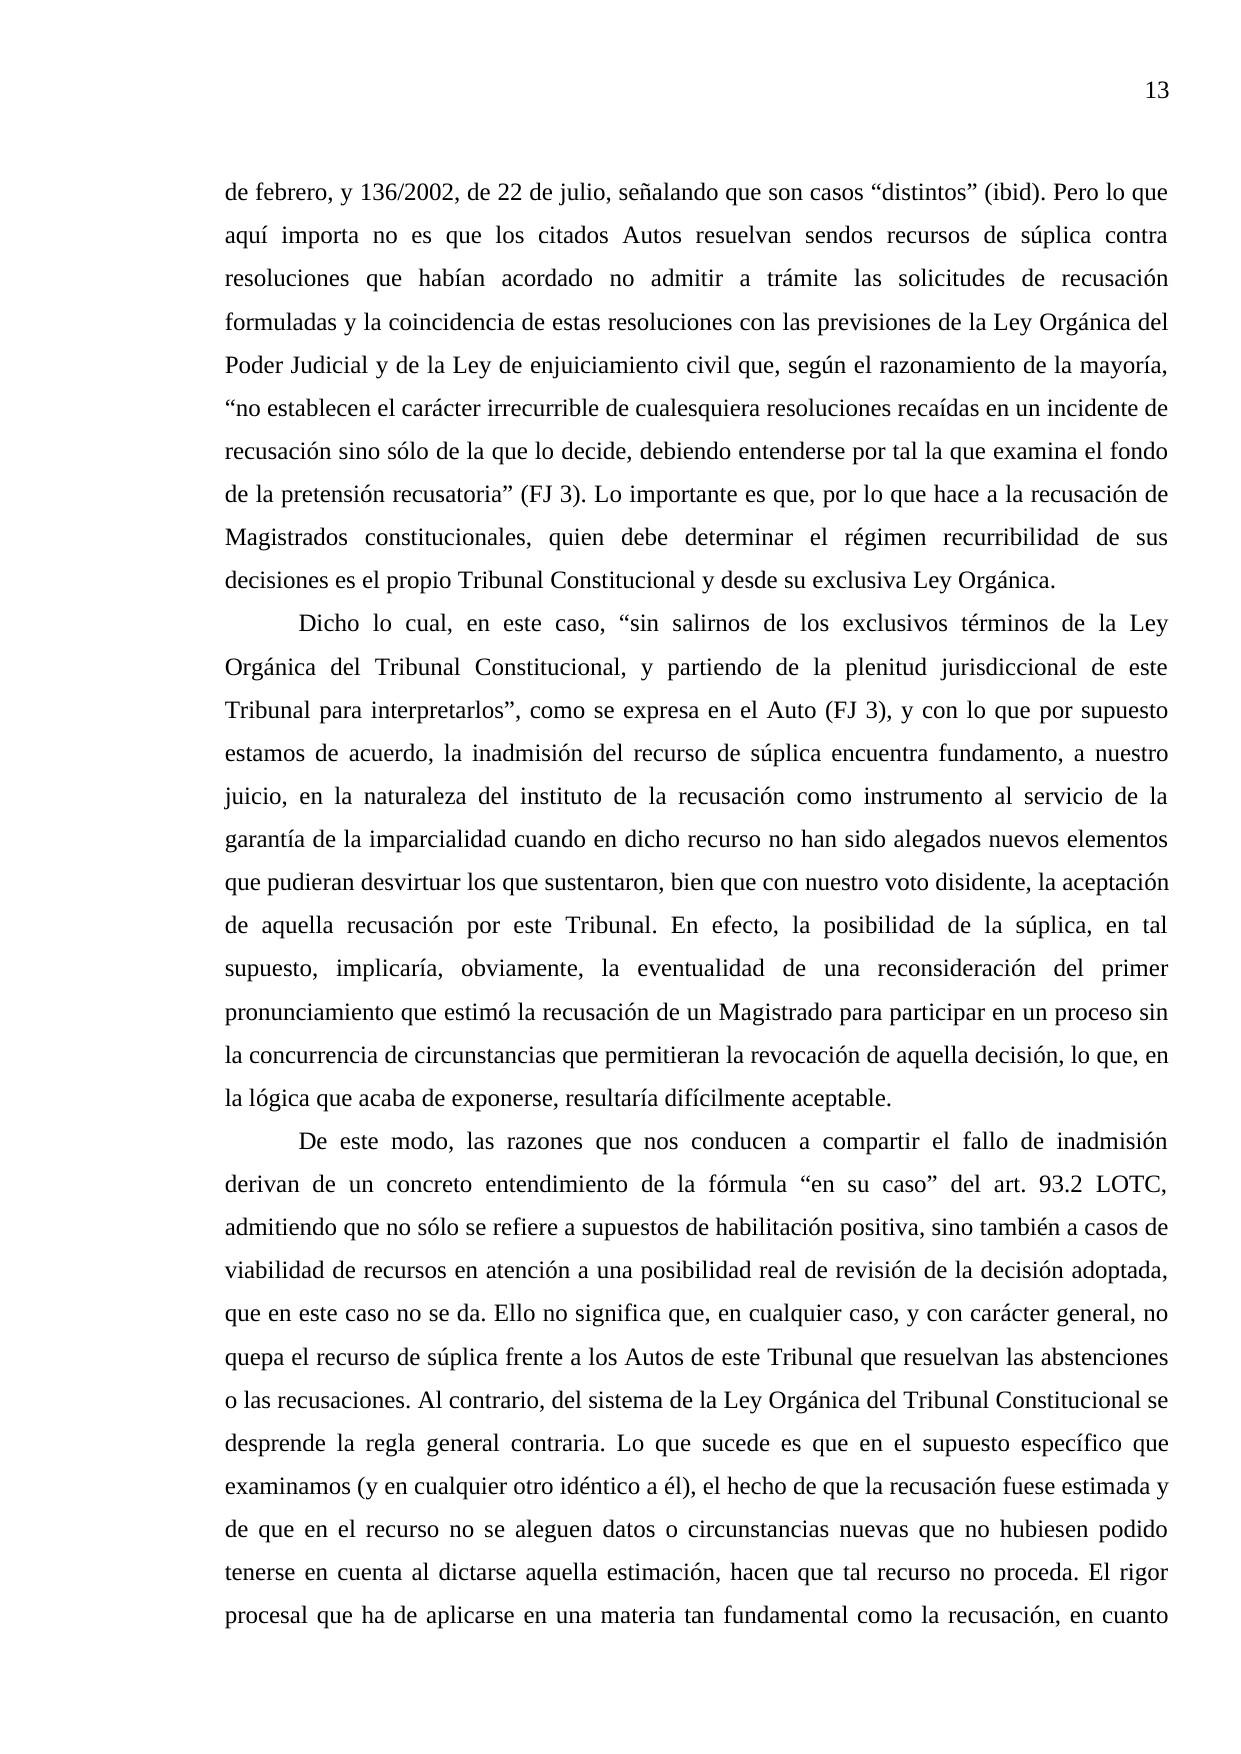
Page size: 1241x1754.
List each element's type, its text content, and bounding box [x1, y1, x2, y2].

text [224, 1126, 1169, 1629]
text Dicho lo cual, en este caso, “sin salirnos de los exclusivos términos de la Ley Orgánica del Tribunal Constitucional, y partiendo de la plenitud jurisdiccional de este Tribunal para interpretarlos”, como se expresa en el Auto (FJ 3), y con lo que por supuesto estamos de acuerdo, la inadmisión del recurso de súplica encuentra fundamento, a nuestro juicio, en la naturaleza del instituto de la recusación como instrumento al servicio de la garantía de la imparcialidad cuando en dicho recurso no han sido alegados nuevos elementos que pudieran desvirtuar los que sustentaron, bien que con nuestro voto disidente, la aceptación de aquella recusación por este Tribunal. En efecto, la posibilidad de la súplica, en tal supuesto, implicaría, obviamente, la eventualidad de una reconsideración del primer pronunciamiento que estimó la recusación de un Magistrado para participar en un proceso sin la concurrencia de circunstancias que permitieran la revocación de aquella decisión, lo que, en la lógica que acaba de exponerse, resultaría difícilmente aceptable. [224, 608, 1169, 1112]
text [224, 177, 1169, 594]
